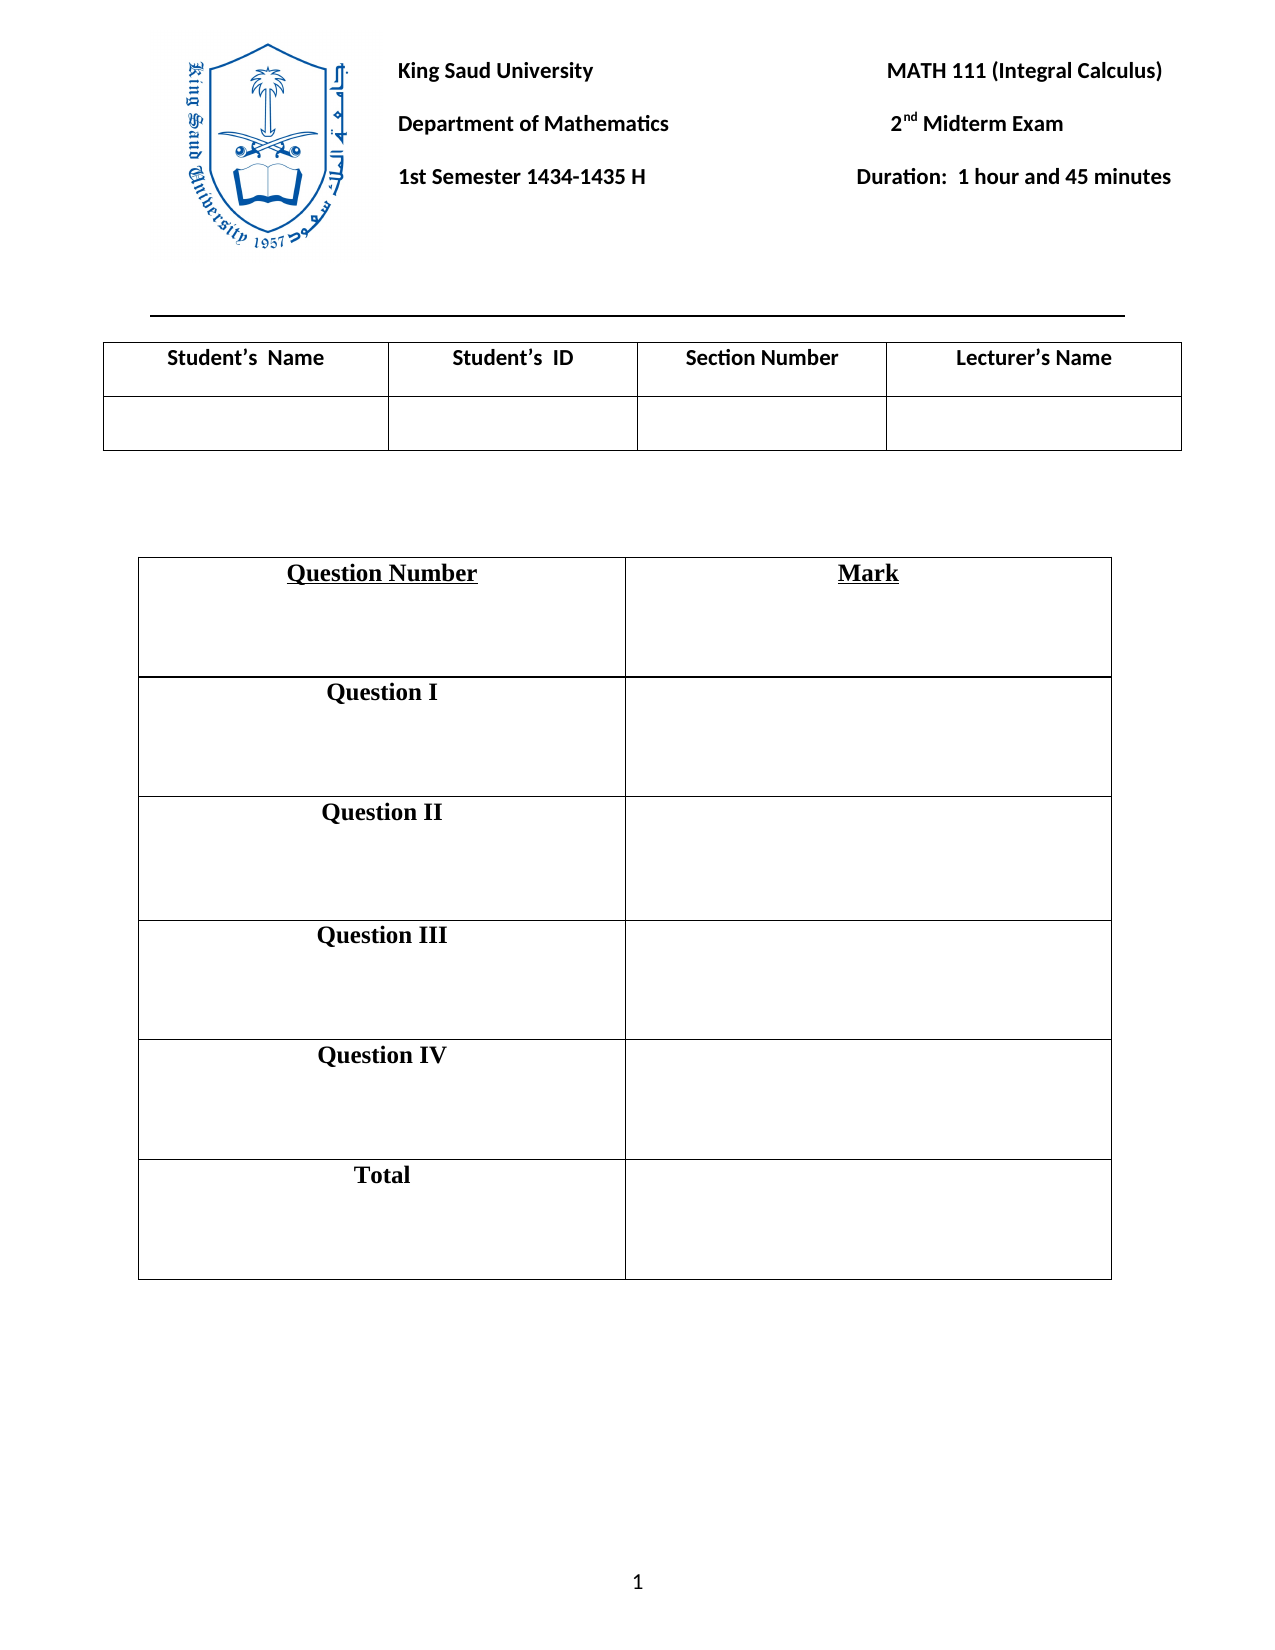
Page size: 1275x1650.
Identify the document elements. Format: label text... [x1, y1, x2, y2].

table_cell [626, 1160, 1111, 1279]
table_cell [638, 397, 886, 449]
table_cell [887, 397, 1181, 449]
table_header Section Number [638, 343, 886, 396]
table_header Mark [626, 558, 1111, 676]
table_cell [104, 397, 388, 449]
table_cell Total [139, 1160, 625, 1279]
table_header Student’s ID [389, 343, 637, 396]
table_cell [389, 397, 637, 449]
table_cell [626, 1040, 1111, 1159]
table_cell Question III [139, 921, 625, 1039]
table_cell Question II [139, 797, 625, 919]
table_header Student’s Name [104, 343, 388, 396]
table_cell [626, 921, 1111, 1039]
table_cell [626, 678, 1111, 796]
picture [150, 30, 383, 263]
table_header Question Number [139, 558, 625, 676]
table_header Lecturer’s Name [887, 343, 1181, 396]
table_cell Question I [139, 678, 625, 796]
table_cell Question IV [139, 1040, 625, 1159]
table_cell [626, 797, 1111, 919]
